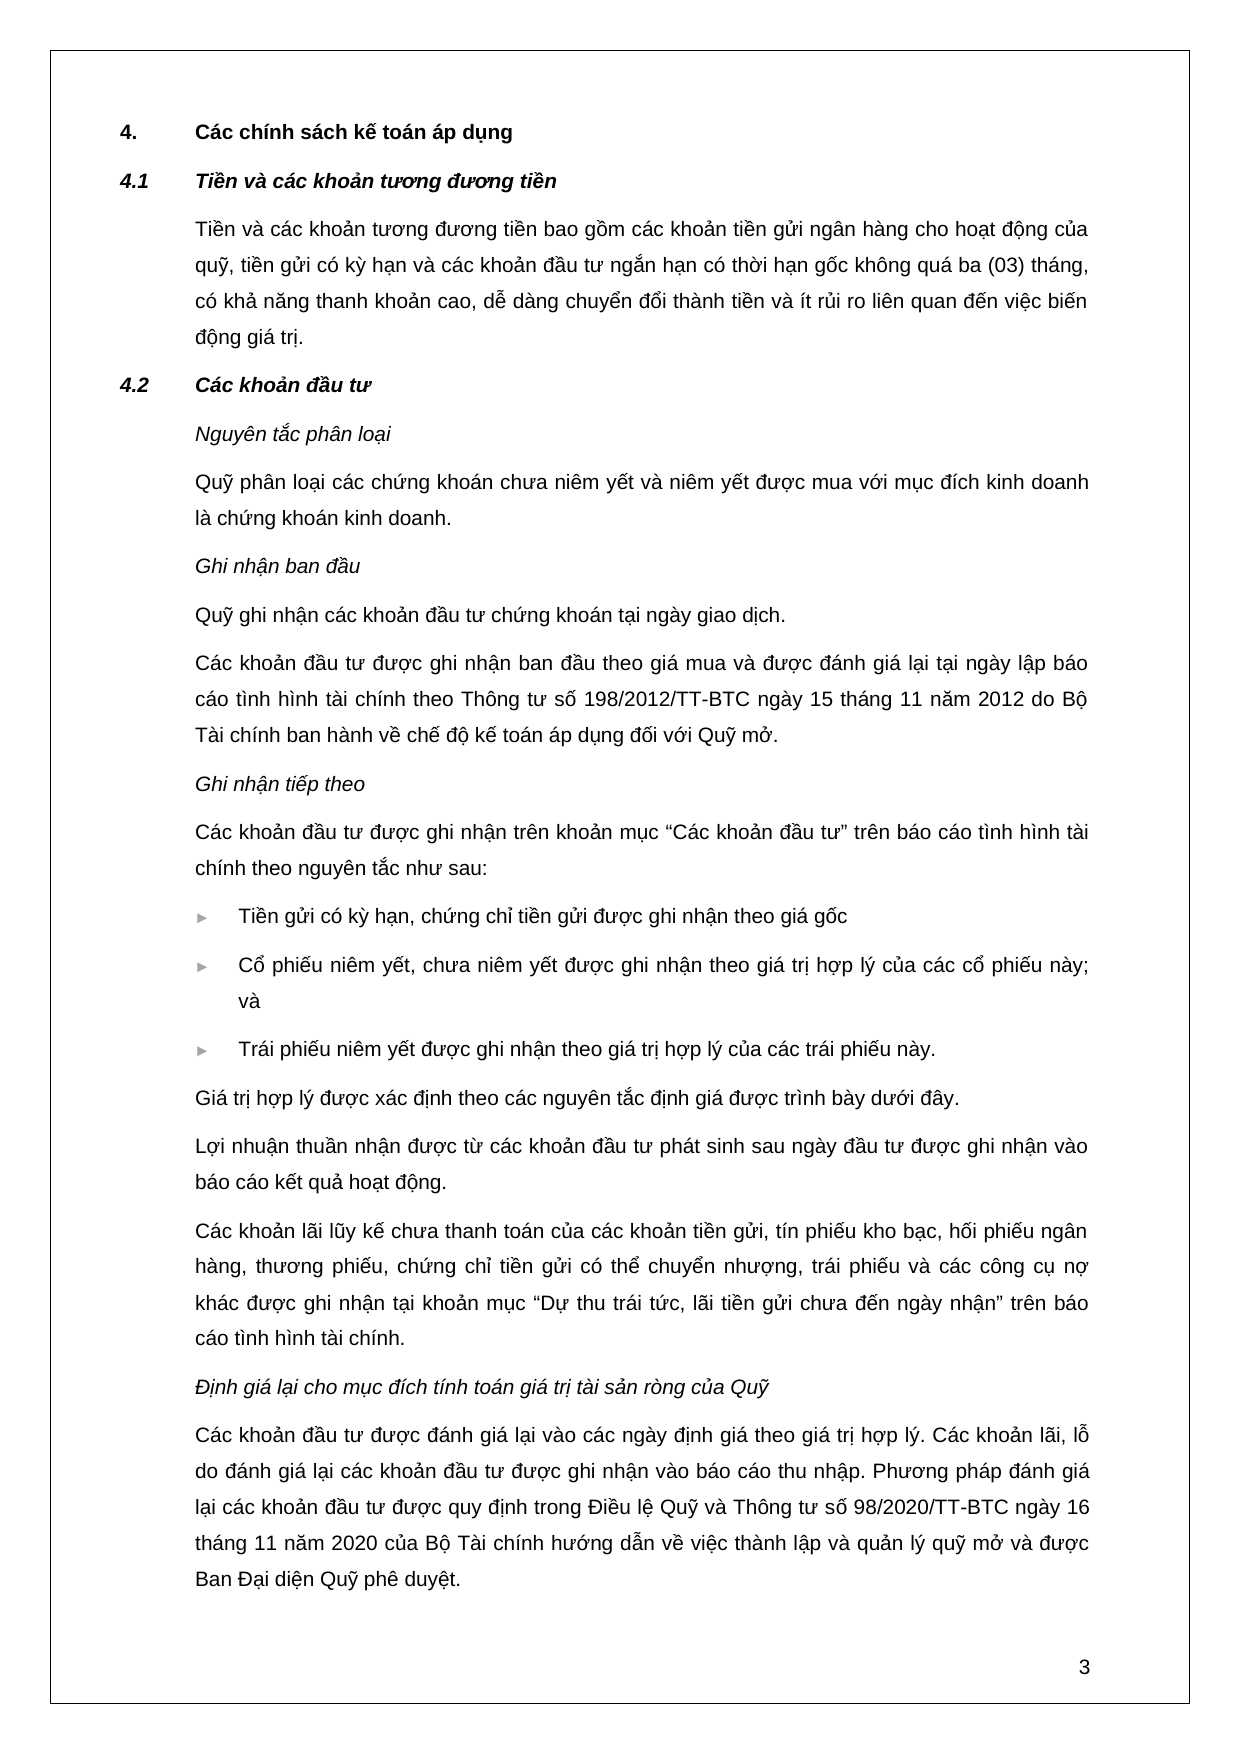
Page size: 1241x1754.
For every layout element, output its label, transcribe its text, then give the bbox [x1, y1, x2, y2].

text Quỹ ghi nhận các khoản đầu tư chứng khoán tại ngày giao dịch. [195, 603, 1090, 627]
text Lợi nhuận thuần nhận được từ các khoản đầu tư phát sinh sau ngày đầu tư được ghi nhận vào báo cáo kết quả hoạt động. [195, 1134, 1090, 1194]
text Các khoản lãi lũy kế chưa thanh toán của các khoản tiền gửi, tín phiếu kho bạc, hối phiếu ngân hàng, thương phiếu, chứng chỉ tiền gửi có thể chuyển nhượng, trái phiếu và các công cụ nợ khác được ghi nhận tại khoản mục “Dự thu trái tức, lãi tiền gửi chưa đến ngày nhận” trên báo cáo tình hình tài chính. [195, 1218, 1090, 1350]
text Định giá lại cho mục đích tính toán giá trị tài sản ròng của Quỹ [195, 1375, 1090, 1399]
text Giá trị hợp lý được xác định theo các nguyên tắc định giá được trình bày dưới đây. [195, 1086, 1090, 1109]
list Trái phiếu niêm yết được ghi nhận theo giá trị hợp lý của các trái phiếu này. [194, 1037, 1090, 1061]
text Quỹ phân loại các chứng khoán chưa niêm yết và niêm yết được mua với mục đích kinh doanh là chứng khoán kinh doanh. [195, 470, 1090, 530]
text Các khoản đầu tư được đánh giá lại vào các ngày định giá theo giá trị hợp lý. Các khoản lãi, lỗ do đánh giá lại các khoản đầu tư được ghi nhận vào báo cáo thu nhập. Phương pháp đánh giá lại các khoản đầu tư được quy định trong Điều lệ Quỹ và Thông tư số 98/2020/TT-BTC ngày 16 tháng 11 năm 2020 của Bộ Tài chính hướng dẫn về việc thành lập và quản lý quỹ mở và được Ban Đại diện Quỹ phê duyệt. [195, 1423, 1090, 1591]
list Tiền và các khoản tương đương tiền [120, 168, 1090, 192]
list Các khoản đầu tư [120, 373, 1090, 397]
list Các chính sách kế toán áp dụng [120, 120, 1090, 144]
text Các khoản đầu tư được ghi nhận trên khoản mục “Các khoản đầu tư” trên báo cáo tình hình tài chính theo nguyên tắc như sau: [195, 820, 1090, 880]
text Nguyên tắc phân loại [195, 422, 1090, 446]
text Ghi nhận ban đầu [195, 554, 1090, 578]
list Cổ phiếu niêm yết, chưa niêm yết được ghi nhận theo giá trị hợp lý của các cổ phiếu này; và [194, 953, 1090, 1013]
text Ghi nhận tiếp theo [195, 772, 1090, 796]
list Tiền gửi có kỳ hạn, chứng chỉ tiền gửi được ghi nhận theo giá gốc [194, 904, 1090, 928]
text Tiền và các khoản tương đương tiền bao gồm các khoản tiền gửi ngân hàng cho hoạt động của quỹ, tiền gửi có kỳ hạn và các khoản đầu tư ngắn hạn có thời hạn gốc không quá ba (03) tháng, có khả năng thanh khoản cao, dễ dàng chuyển đổi thành tiền và ít rủi ro liên quan đến việc biến động giá trị. [195, 217, 1090, 349]
text Các khoản đầu tư được ghi nhận ban đầu theo giá mua và được đánh giá lại tại ngày lập báo cáo tình hình tài chính theo Thông tư số 198/2012/TT-BTC ngày 15 tháng 11 năm 2012 do Bộ Tài chính ban hành về chế độ kế toán áp dụng đối với Quỹ mở. [195, 651, 1090, 747]
